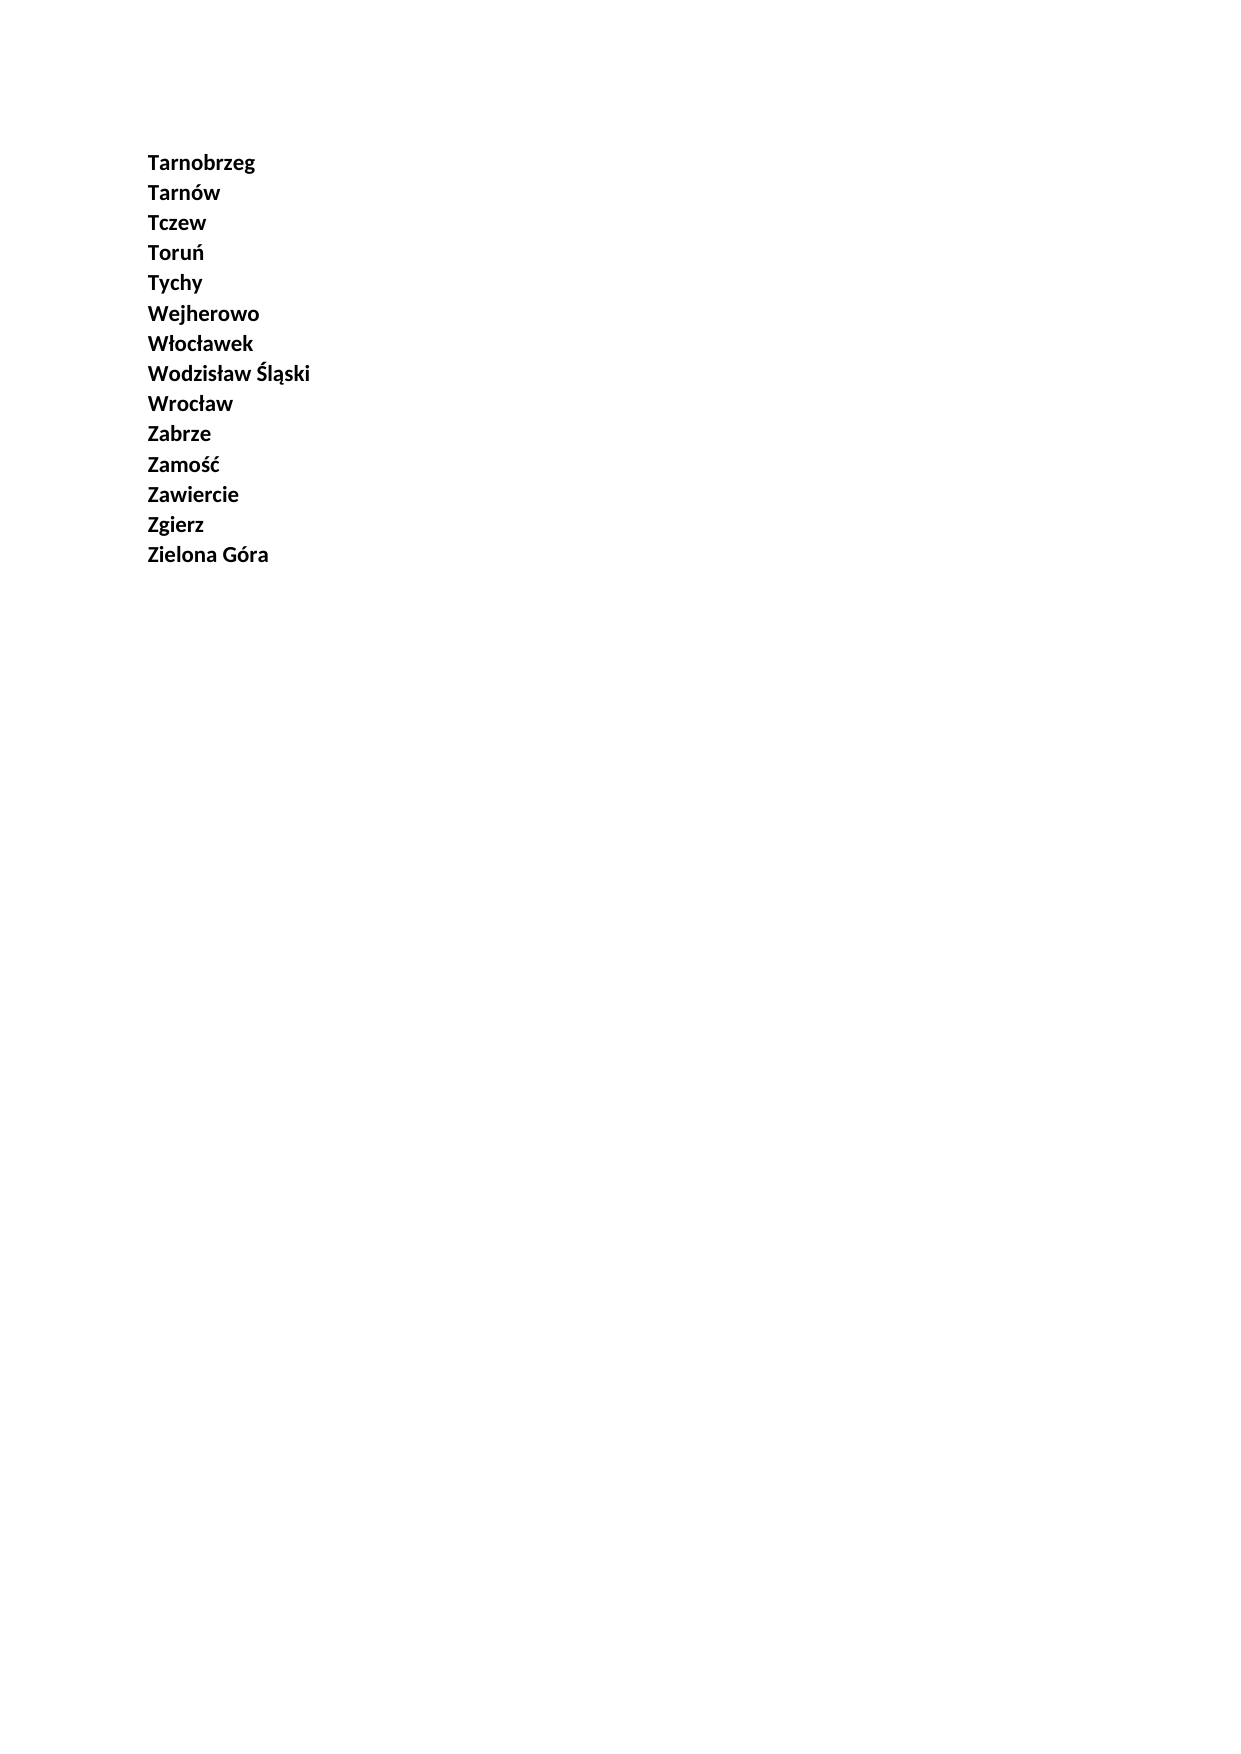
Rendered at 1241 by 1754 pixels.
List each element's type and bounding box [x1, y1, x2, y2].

text [148, 148, 1093, 598]
